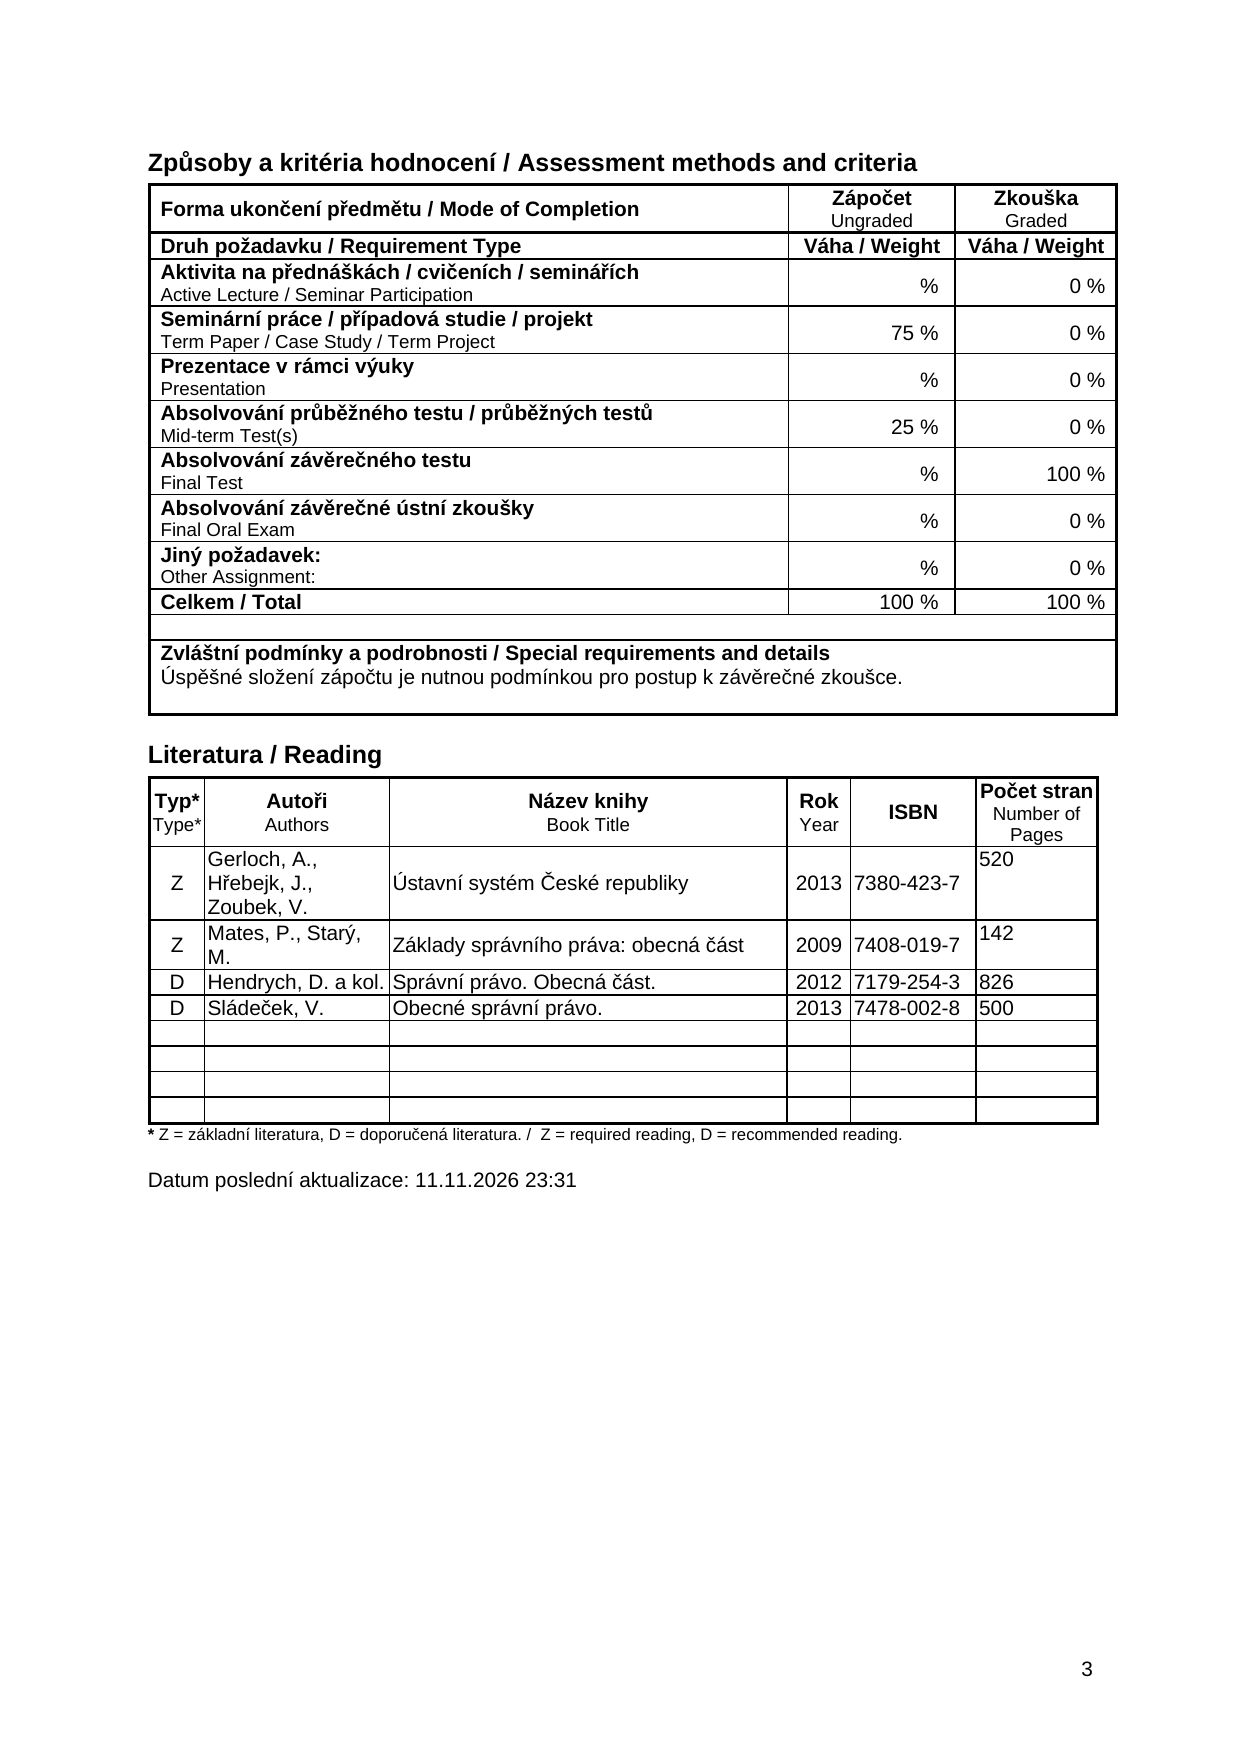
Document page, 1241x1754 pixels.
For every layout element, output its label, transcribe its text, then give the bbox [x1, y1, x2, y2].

table_cell [205, 1098, 389, 1122]
table_cell [205, 1021, 389, 1045]
table_cell 2009 [788, 921, 850, 969]
table_cell 0 % [956, 542, 1115, 588]
table_cell 0 % [956, 307, 1115, 352]
table_header Zkouška Graded [956, 186, 1115, 231]
table_cell [851, 1047, 975, 1071]
table_cell 25 % [789, 401, 954, 447]
table_header Počet stran Number of Pages [977, 779, 1096, 846]
table_cell [151, 1047, 204, 1071]
table_cell [390, 1021, 786, 1045]
text * Z = základní literatura, D = doporučená literatura. / Z = required reading, D = recommended reading. [148, 1125, 1093, 1144]
table_cell 0 % [956, 354, 1115, 399]
table_cell 75 % [789, 307, 954, 352]
table_cell [151, 1098, 204, 1122]
table_cell % [789, 260, 954, 305]
table_header Rok Year [788, 779, 850, 846]
table_cell % [789, 495, 954, 541]
table_cell [390, 1072, 786, 1096]
table_cell [851, 1098, 975, 1122]
table_cell 7478-002-8 [851, 996, 975, 1020]
text Datum poslední aktualizace: 15.9.2021 11:44 [148, 1168, 1093, 1192]
table_cell 7380-423-7 [851, 847, 975, 919]
table_cell 0 % [956, 401, 1115, 447]
text Způsoby a kritéria hodnocení / Assessment methods and criteria [148, 148, 1093, 176]
table_cell [977, 1021, 1096, 1045]
table_cell Základy správního práva: obecná část [390, 921, 786, 969]
table_cell Váha / Weight [789, 234, 954, 258]
table_cell Obecné správní právo. [390, 996, 786, 1020]
table_cell 0 % [956, 495, 1115, 541]
table_cell [788, 1021, 850, 1045]
table_cell [977, 1047, 1096, 1071]
table_cell % [789, 448, 954, 494]
table_cell [151, 1072, 204, 1096]
table_cell Gerloch, A., Hřebejk, J., Zoubek, V. [205, 847, 389, 919]
table_cell [205, 1047, 389, 1071]
table_cell Sládeček, V. [205, 996, 389, 1020]
table_cell Celkem / Total [151, 590, 788, 613]
table_cell Prezentace v rámci výuky Presentation [151, 354, 788, 399]
table_cell Zvláštní podmínky a podrobnosti / Special requirements and details Úspěšné složení zápočtu je nutnou podmínkou pro postup k závěrečné zkoušce. [151, 641, 1115, 712]
table_cell 7179-254-3 [851, 970, 975, 994]
table_cell % [789, 354, 954, 399]
table_cell [390, 1098, 786, 1122]
table_cell 500 [977, 996, 1096, 1020]
table_cell 2013 [788, 847, 850, 919]
table_header Zápočet Ungraded [789, 186, 954, 231]
table_cell [788, 1047, 850, 1071]
table_header Autoři Authors [205, 779, 389, 846]
table_cell Hendrych, D. a kol. [205, 970, 389, 994]
text Literatura / Reading [148, 741, 1093, 769]
table_cell [151, 1021, 204, 1045]
table_header Forma ukončení předmětu / Mode of Completion [151, 186, 788, 231]
table_cell Absolvování závěrečného testu Final Test [151, 448, 788, 494]
table_header ISBN [851, 779, 975, 846]
table_cell 100 % [956, 590, 1115, 613]
table_cell Absolvování průběžného testu / průběžných testů Mid-term Test(s) [151, 401, 788, 447]
table_cell 2012 [788, 970, 850, 994]
table_cell Aktivita na přednáškách / cvičeních / seminářích Active Lecture / Seminar Participation [151, 260, 788, 305]
table_cell Správní právo. Obecná část. [390, 970, 786, 994]
table_cell 0 % [956, 260, 1115, 305]
table_cell [977, 1072, 1096, 1096]
table_cell 826 [977, 970, 1096, 994]
table_cell Ústavní systém České republiky [390, 847, 786, 919]
table_cell 7408-019-7 [851, 921, 975, 969]
table_cell Z [151, 847, 204, 919]
table_cell [977, 1098, 1096, 1122]
table_cell [788, 1072, 850, 1096]
table_cell D [151, 996, 204, 1020]
table_cell [851, 1021, 975, 1045]
table_cell 100 % [789, 590, 954, 613]
table_header Název knihy Book Title [390, 779, 786, 846]
table_cell [390, 1047, 786, 1071]
table_cell Jiný požadavek: (stručný popis) Other Assignment: [151, 542, 788, 588]
table_cell % [789, 542, 954, 588]
table_cell 2013 [788, 996, 850, 1020]
table_cell Mates, P., Starý, M. [205, 921, 389, 969]
table_cell [851, 1072, 975, 1096]
table_cell 520 [977, 847, 1096, 919]
table_cell [151, 615, 1115, 639]
table_cell [788, 1098, 850, 1122]
table_cell 100 % [956, 448, 1115, 494]
table_cell Druh požadavku / Requirement Type [151, 234, 788, 258]
table_cell Seminární práce / případová studie / projekt Term Paper / Case Study / Term Project [151, 307, 788, 352]
table_cell Váha / Weight [956, 234, 1115, 258]
table_header Typ* Type* [151, 779, 204, 846]
table_cell 142 [977, 921, 1096, 969]
table_cell [205, 1072, 389, 1096]
table_cell Absolvování závěrečné ústní zkoušky Final Oral Exam [151, 495, 788, 541]
table_cell Z [151, 921, 204, 969]
table_cell D [151, 970, 204, 994]
